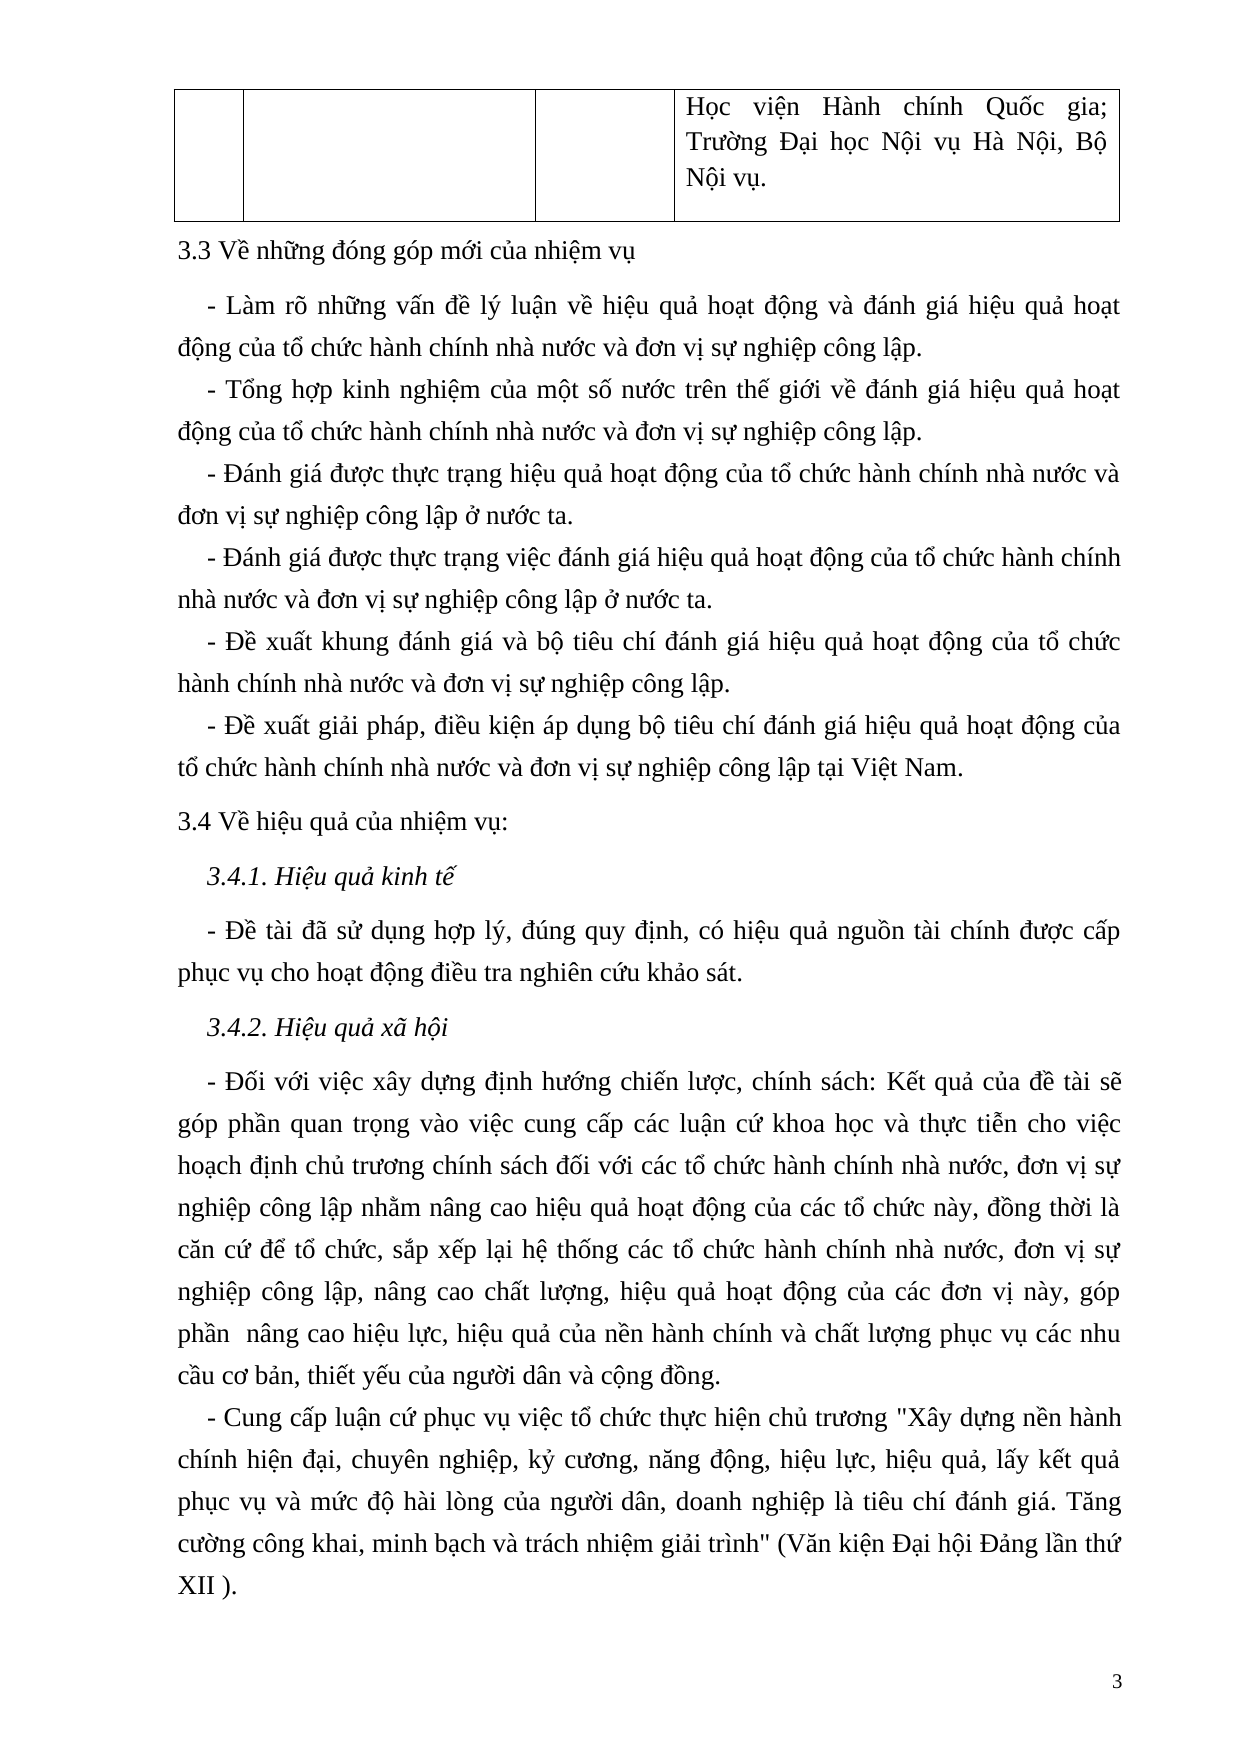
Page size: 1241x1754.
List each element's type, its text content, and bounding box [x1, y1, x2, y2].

text - Đề tài đã sử dụng hợp lý, đúng quy định, có hiệu quả nguồn tài chính được cấp phục vụ cho hoạt động điều tra nghiên cứu khảo sát. [177, 914, 1122, 987]
text 3.4.2. Hiệu quả xã hội [177, 1011, 1122, 1042]
text - Cung cấp luận cứ phục vụ việc tổ chức thực hiện chủ trương "Xây dựng nền hành chính hiện đại, chuyên nghiệp, kỷ cương, năng động, hiệu lực, hiệu quả, lấy kết quả phục vụ và mức độ hài lòng của người dân, doanh nghiệp là tiêu chí đánh giá. Tăng cường công khai, minh bạch và trách nhiệm giải trình" (Văn kiện Đại hội Đảng lần thứ XII ). [177, 1401, 1122, 1600]
text 3.4.1. Hiệu quả kinh tế [177, 860, 1122, 891]
text 3.4 Về hiệu quả của nhiệm vụ: [177, 805, 1122, 836]
text - Đề xuất giải pháp, điều kiện áp dụng bộ tiêu chí đánh giá hiệu quả hoạt động của tổ chức hành chính nhà nước và đơn vị sự nghiệp công lập tại Việt Nam. [177, 709, 1122, 782]
text 3.3 Về những đóng góp mới của nhiệm vụ [177, 234, 1122, 266]
text - Làm rõ những vấn đề lý luận về hiệu quả hoạt động và đánh giá hiệu quả hoạt động của tổ chức hành chính nhà nước và đơn vị sự nghiệp công lập. [177, 289, 1122, 362]
text - Đối với việc xây dựng định hướng chiến lược, chính sách: Kết quả của đề tài sẽ góp phần quan trọng vào việc cung cấp các luận cứ khoa học và thực tiễn cho việc hoạch định chủ trương chính sách đối với các tổ chức hành chính nhà nước, đơn vị sự nghiệp công lập nhằm nâng cao hiệu quả hoạt động của các tổ chức này, đồng thời là căn cứ để tổ chức, sắp xếp lại hệ thống các tổ chức hành chính nhà nước, đơn vị sự nghiệp công lập, nâng cao chất lượng, hiệu quả hoạt động của các đơn vị này, góp phần nâng cao hiệu lực, hiệu quả của nền hành chính và chất lượng phục vụ các nhu cầu cơ bản, thiết yếu của người dân và cộng đồng. [177, 1065, 1122, 1390]
table_cell 3 [175, 90, 243, 221]
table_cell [244, 90, 535, 221]
text - Đánh giá được thực trạng việc đánh giá hiệu quả hoạt động của tổ chức hành chính nhà nước và đơn vị sự nghiệp công lập ở nước ta. [177, 541, 1122, 614]
text - Đề xuất khung đánh giá và bộ tiêu chí đánh giá hiệu quả hoạt động của tổ chức hành chính nhà nước và đơn vị sự nghiệp công lập. [177, 625, 1122, 698]
text - Đánh giá được thực trạng hiệu quả hoạt động của tổ chức hành chính nhà nước và đơn vị sự nghiệp công lập ở nước ta. [177, 457, 1122, 530]
text - Tổng hợp kinh nghiệm của một số nước trên thế giới về đánh giá hiệu quả hoạt động của tổ chức hành chính nhà nước và đơn vị sự nghiệp công lập. [177, 373, 1122, 446]
